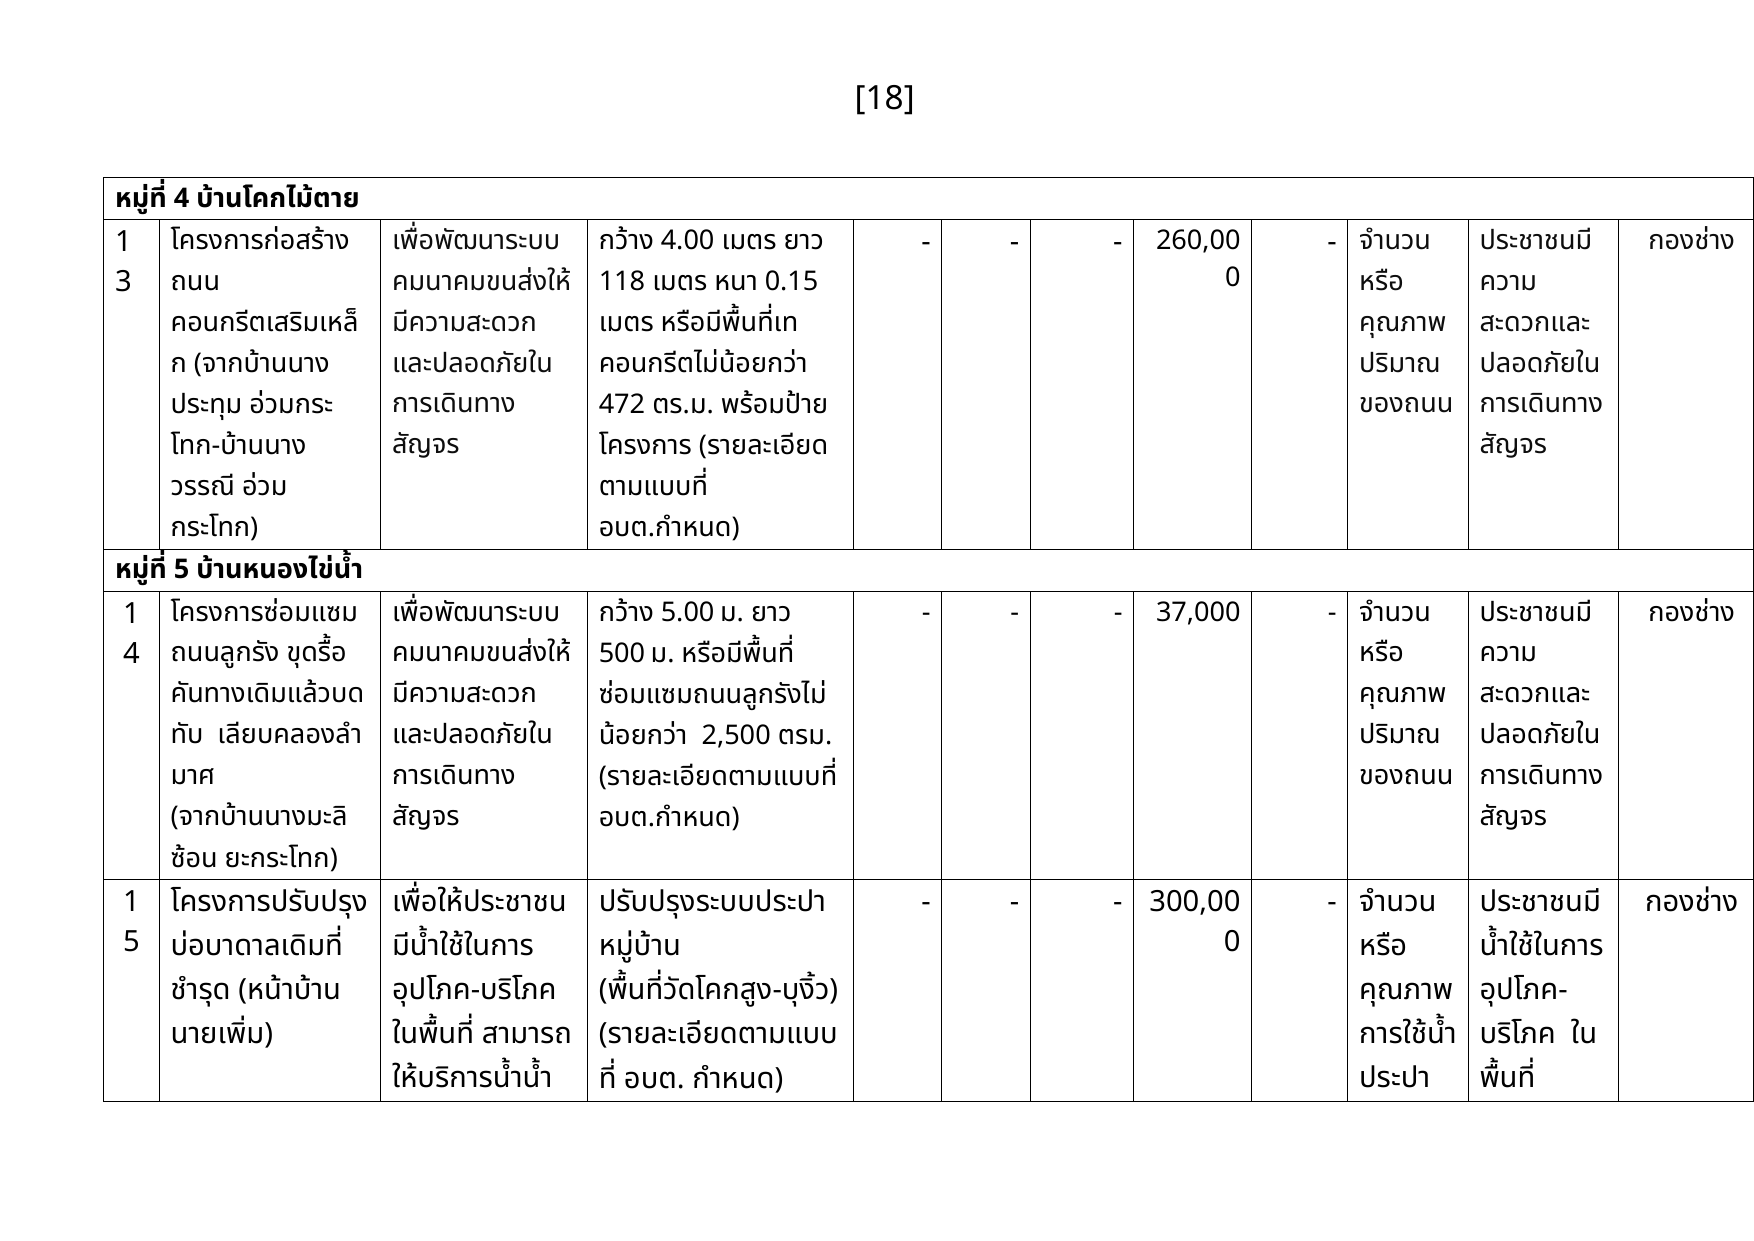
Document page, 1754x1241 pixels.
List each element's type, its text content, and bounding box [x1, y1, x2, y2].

table_cell 13 [104, 220, 159, 549]
table_cell เพื่อพัฒนาระบบคมนาคมขนส่งให้มีความสะดวกและปลอดภัยในการเดินทางสัญจร [381, 592, 587, 879]
table_cell ประชาชนมีความ สะดวกและปลอดภัยในการเดินทางสัญจร [1469, 220, 1618, 549]
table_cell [1348, 880, 1468, 1101]
table_cell หมู่ที่ 5 บ้านหนองไข่น้ำ [104, 550, 1753, 591]
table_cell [381, 880, 587, 1101]
table_cell กองช่าง [1619, 220, 1753, 549]
table_cell 15 [104, 880, 159, 1101]
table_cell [588, 880, 853, 1101]
table_cell - [1031, 220, 1133, 549]
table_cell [160, 880, 380, 1101]
table_cell จำนวนหรือคุณภาพปริมาณของถนน [1348, 220, 1468, 549]
table_cell - [1252, 880, 1347, 1101]
table_cell 14 [104, 592, 159, 879]
table_cell 37,000 [1134, 592, 1251, 879]
table_cell โครงการก่อสร้างถนนคอนกรีตเสริมเหล็ก (จากบ้านนางประทุม อ่วมกระโทก-บ้านนางวรรณี อ่วม กระโทก) [160, 220, 380, 549]
table_cell โครงการซ่อมแซมถนนลูกรัง ขุดรื้อคันทางเดิมแล้วบดทับ เลียบคลองลำมาศ (จากบ้านนางมะลิซ้อน ยะกระโทก) [160, 592, 380, 879]
table_cell 260,000 [1134, 220, 1251, 549]
table_cell - [942, 220, 1030, 549]
table_cell กองช่าง [1619, 880, 1753, 1101]
table_cell - [942, 592, 1030, 879]
table_cell - [1252, 592, 1347, 879]
table_cell - [1031, 592, 1133, 879]
table_cell หมู่ที่ 4 บ้านโคกไม้ตาย [104, 178, 1753, 219]
table_cell กว้าง 5.00ม. ยาว 500ม. หรือมีพื้นที่ซ่อมแซมถนนลูกรังไม่น้อยกว่า 2,500 ตรม. (รายละเอียดตามแบบที่ อบต.กำหนด) [588, 592, 853, 879]
table_cell - [854, 592, 941, 879]
table_cell - [854, 880, 941, 1101]
table_cell - [1031, 880, 1133, 1101]
table_cell กว้าง 4.00 เมตร ยาว 118 เมตร หนา 0.15 เมตร หรือมีพื้นที่เทคอนกรีตไม่น้อยกว่า 472 ตร.ม. พร้อมป้ายโครงการ (รายละเอียดตามแบบที่ อบต.กำหนด) [588, 220, 853, 549]
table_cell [1469, 880, 1618, 1101]
table_cell - [854, 220, 941, 549]
table_cell จำนวนหรือคุณภาพปริมาณของถนน [1348, 592, 1468, 879]
table_cell - [942, 880, 1030, 1101]
table_cell ประชาชนมีความ สะดวกและปลอดภัยในการเดินทางสัญจร [1469, 592, 1618, 879]
table_cell กองช่าง [1619, 592, 1753, 879]
table_cell เพื่อพัฒนาระบบคมนาคมขนส่งให้มีความสะดวกและปลอดภัยในการเดินทางสัญจร [381, 220, 587, 549]
table_cell 300,000 [1134, 880, 1251, 1101]
table_cell - [1252, 220, 1347, 549]
